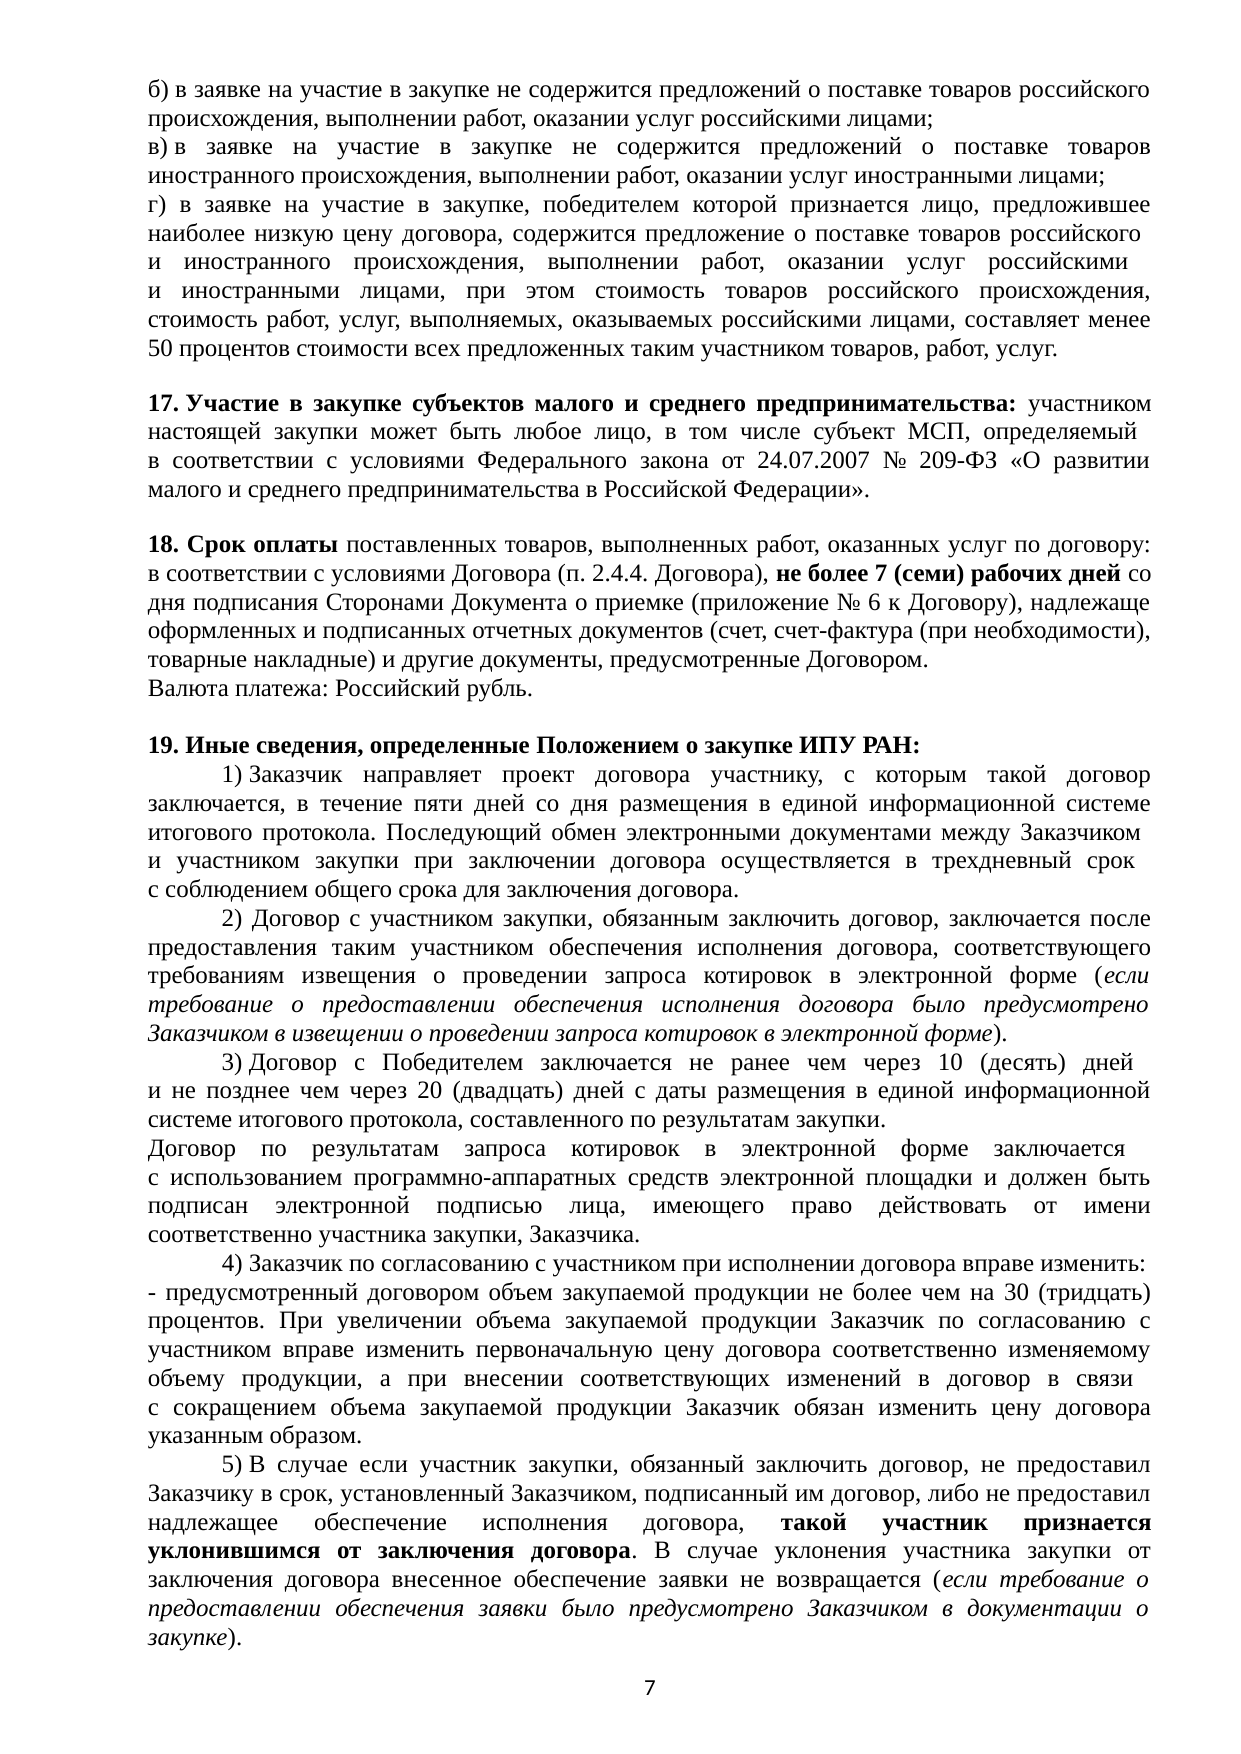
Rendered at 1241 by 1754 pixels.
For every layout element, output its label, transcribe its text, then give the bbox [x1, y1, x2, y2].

text - предусмотренный договором объем закупаемой продукции не более чем на 30 (тридцать) процентов. При увеличении объема закупаемой продукции Заказчик по согласованию с участником вправе изменить первоначальную цену договора соответственно изменяемому объему продукции, а при внесении соответствующих изменений в договор в связи с сокращением объема закупаемой продукции Заказчик обязан изменить цену договора указанным образом. [148, 1277, 1152, 1449]
text Валюта платежа: Российский рубль. [148, 673, 1152, 702]
text 18. Срок оплаты поставленных товаров, выполненных работ, оказанных услуг по договору: в соответствии с условиями Договора (п. 2.4.4. Договора), не более 7 (семи) рабочих дней со дня подписания Сторонами Документа о приемке (приложение № 6 к Договору), надлежаще оформленных и подписанных отчетных документов (счет, счет-фактура (при необходимости), товарные накладные) и другие документы, предусмотренные Договором. [148, 529, 1152, 673]
text г) в заявке на участие в закупке, победителем которой признается лицо, предложившее наиболее низкую цену договора, содержится предложение о поставке товаров российского и иностранного происхождения, выполнении работ, оказании услуг российскими и иностранными лицами, при этом стоимость товаров российского происхождения, стоимость работ, услуг, выполняемых, оказываемых российскими лицами, составляет менее 50 процентов стоимости всех предложенных таким участником товаров, работ, услуг. [148, 189, 1152, 361]
text 1) Заказчик направляет проект договора участнику, с которым такой договор заключается, в течение пяти дней со дня размещения в единой информационной системе итогового протокола. Последующий обмен электронными документами между Заказчиком и участником закупки при заключении договора осуществляется в трехдневный срок с соблюдением общего срока для заключения договора. [148, 759, 1152, 903]
text 19. Иные сведения, определенные Положением о закупке ИПУ РАН: [148, 730, 1152, 759]
text 3) Договор с Победителем заключается не ранее чем через 10 (десять) дней и не позднее чем через 20 (двадцать) дней с даты размещения в единой информационной системе итогового протокола, составленного по результатам закупки. [148, 1047, 1152, 1133]
text 2) Договор с участником закупки, обязанным заключить договор, заключается после предоставления таким участником обеспечения исполнения договора, соответствующего требованиям извещения о проведении запроса котировок в электронной форме (если требование о предоставлении обеспечения исполнения договора было предусмотрено Заказчиком в извещении о проведении запроса котировок в электронной форме). [148, 903, 1152, 1047]
text 17. Участие в закупке субъектов малого и среднего предпринимательства: участником настоящей закупки может быть любое лицо, в том числе субъект МСП, определяемый в соответствии с условиями Федерального закона от 24.07.2007 № 209-ФЗ «О развитии малого и среднего предпринимательства в Российской Федерации». [148, 388, 1152, 503]
text в) в заявке на участие в закупке не содержится предложений о поставке товаров иностранного происхождения, выполнении работ, оказании услуг иностранными лицами; [148, 131, 1152, 189]
text 5) В случае если участник закупки, обязанный заключить договор, не предоставил Заказчику в срок, установленный Заказчиком, подписанный им договор, либо не предоставил надлежащее обеспечение исполнения договора, такой участник признается уклонившимся от заключения договора. В случае уклонения участника закупки от заключения договора внесенное обеспечение заявки не возвращается (если требование о предоставлении обеспечения заявки было предусмотрено Заказчиком в документации о закупке). [148, 1449, 1152, 1650]
text 4) Заказчик по согласованию с участником при исполнении договора вправе изменить: [148, 1248, 1152, 1277]
text б) в заявке на участие в закупке не содержится предложений о поставке товаров российского происхождения, выполнении работ, оказании услуг российскими лицами; [148, 74, 1152, 131]
text Договор по результатам запроса котировок в электронной форме заключается с использованием программно-аппаратных средств электронной площадки и должен быть подписан электронной подписью лица, имеющего право действовать от имени соответственно участника закупки, Заказчика. [148, 1133, 1152, 1248]
